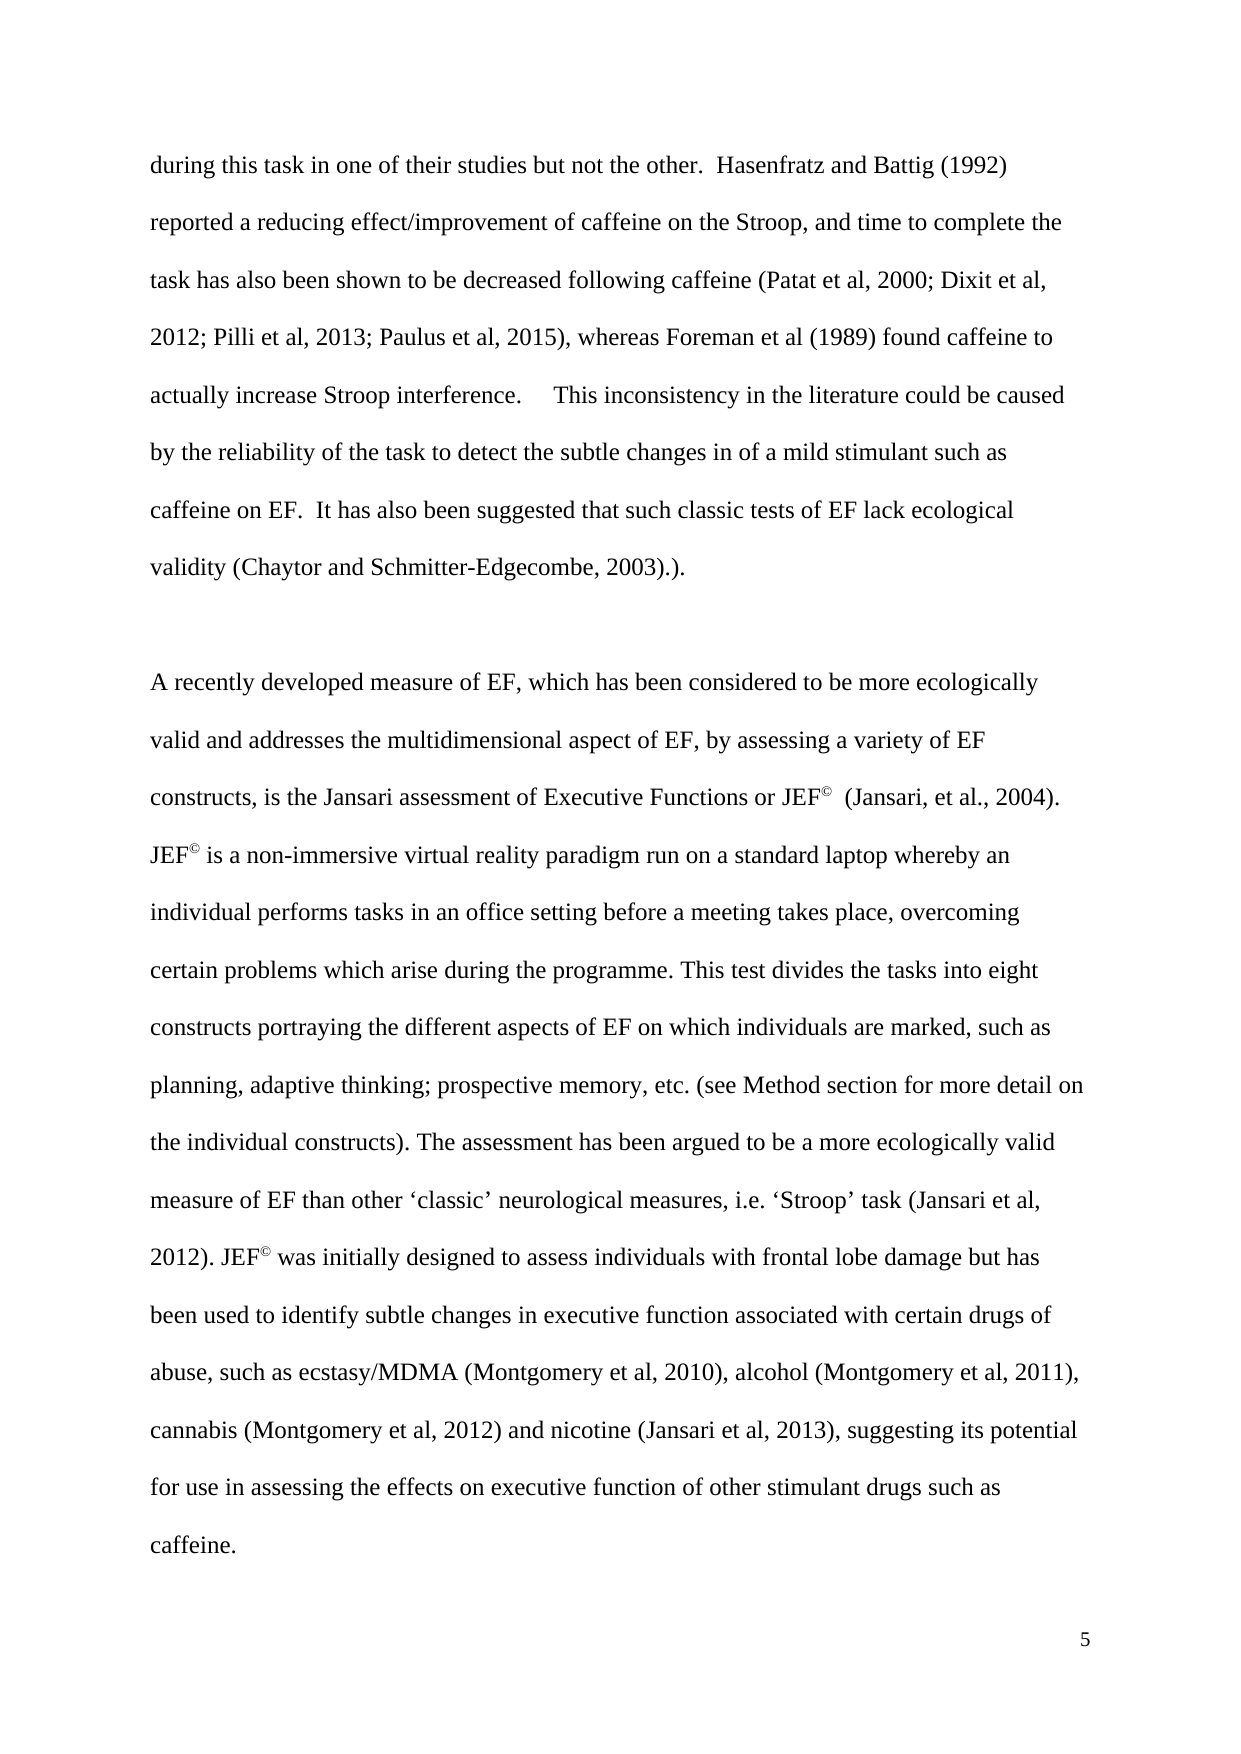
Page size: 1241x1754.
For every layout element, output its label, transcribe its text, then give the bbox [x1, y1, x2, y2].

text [150, 150, 1090, 581]
text A recently developed measure of EF, which has been considered to be more ecologically valid and addresses the multidimensional aspect of EF, by assessing a variety of EF constructs, is the Jansari assessment of Executive Functions or JEF© (Jansari, et al., 2004). JEF© is a non-immersive virtual reality paradigm run on a standard laptop whereby an individual performs tasks in an office setting before a meeting takes place, overcoming certain problems which arise during the programme. This test divides the tasks into eight constructs portraying the different aspects of EF on which individuals are marked, such as planning, adaptive thinking; prospective memory, etc. (see Method section for more detail on the individual constructs). The assessment has been argued to be a more ecologically valid measure of EF than other ‘classic’ neurological measures, i.e. ‘Stroop’ task (Jansari et al, 2012). JEF© was initially designed to assess individuals with frontal lobe damage but has been used to identify subtle changes in executive function associated with certain drugs of abuse, such as ecstasy/MDMA (Montgomery et al, 2010), alcohol (Montgomery et al, 2011), cannabis (Montgomery et al, 2012) and nicotine (Jansari et al, 2013), suggesting its potential for use in assessing the effects on executive function of other stimulant drugs such as caffeine. [150, 667, 1090, 1559]
